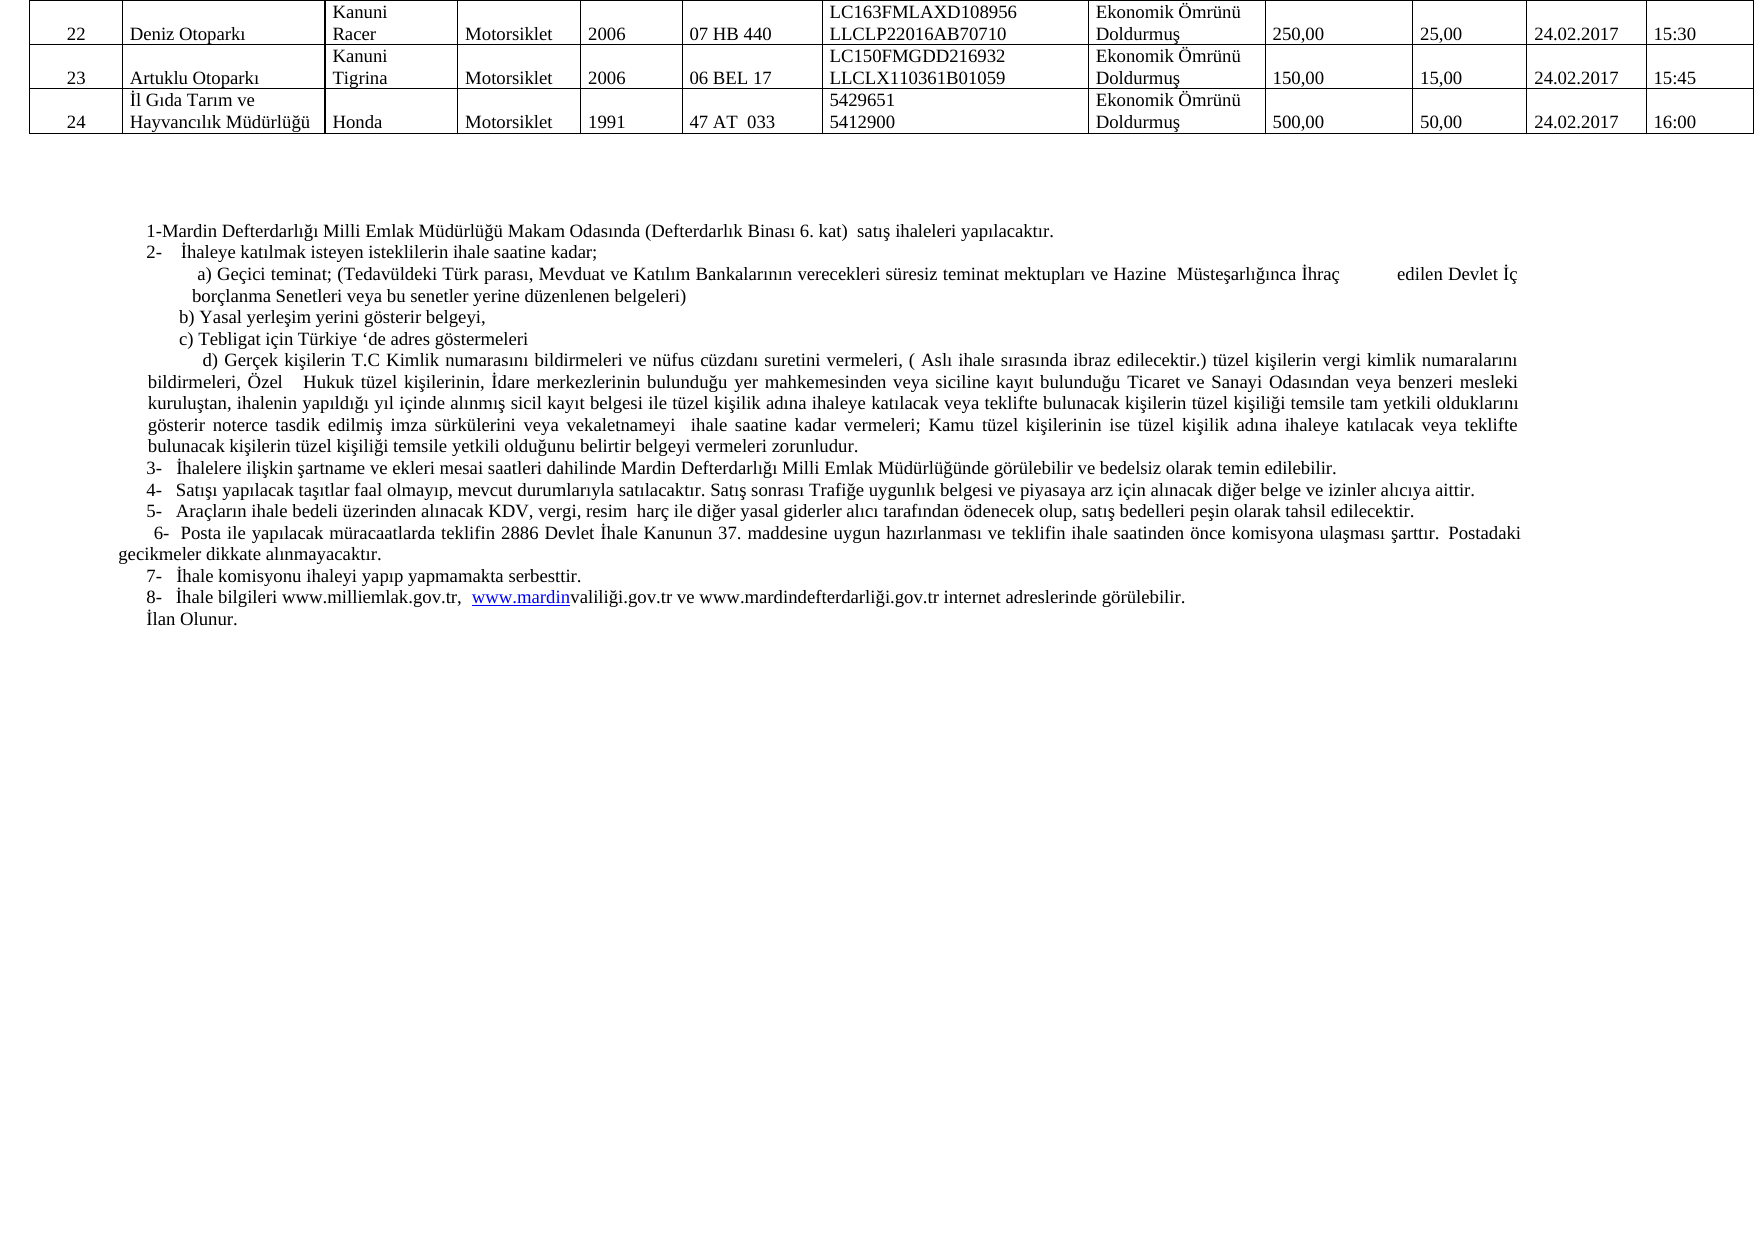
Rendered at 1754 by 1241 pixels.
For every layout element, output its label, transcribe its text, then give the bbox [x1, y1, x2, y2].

text 6- Posta ile yapılacak müracaatlarda teklifin 2886 Devlet İhale Kanunun 37. maddesine uygun hazırlanması ve teklifin ihale saatinden önce komisyona ulaşması şarttır. Postadaki gecikmeler dikkate alınmayacaktır. [118, 522, 1521, 565]
table_cell Deniz Otoparkı [123, 1, 324, 44]
table_cell 250,00 [1266, 1, 1412, 44]
table_cell LC150FMGDD216932 LLCLX110361B01059 [823, 45, 1088, 88]
table_cell 07 HB 440 [683, 1, 822, 44]
table_cell 2006 [581, 45, 682, 88]
table_cell Motorsiklet [458, 89, 580, 132]
text c) Tebligat için Türkiye ‘de adres göstermeleri [118, 328, 1521, 349]
table_cell 50,00 [1413, 89, 1526, 132]
text 3- İhalelere ilişkin şartname ve ekleri mesai saatleri dahilinde Mardin Defterdarlığı Milli Emlak Müdürlüğünde görülebilir ve bedelsiz olarak temin edilebilir. [118, 457, 1521, 478]
table_cell Motorsiklet [458, 45, 580, 88]
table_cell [1089, 1, 1265, 44]
table_cell 23 [30, 45, 122, 88]
table_cell Honda [326, 89, 457, 132]
text 5- Araçların ihale bedeli üzerinden alınacak KDV, vergi, resim harç ile diğer yasal giderler alıcı tarafından ödenecek olup, satış bedelleri peşin olarak tahsil edilecektir. [118, 500, 1521, 522]
table_cell 24 [30, 89, 122, 132]
text 7- İhale komisyonu ihaleyi yapıp yapmamakta serbesttir. [118, 565, 1521, 586]
table_cell 24.02.2017 [1527, 45, 1646, 88]
table_cell 2006 [581, 1, 682, 44]
table_cell 47 AT 033 [683, 89, 822, 132]
table_cell 15:45 [1647, 45, 1753, 88]
table_cell 15:30 [1647, 1, 1753, 44]
table_cell 5429651 5412900 [823, 89, 1088, 132]
table_cell Kanuni Racer [326, 1, 457, 44]
table_cell İl Gıda Tarım ve Hayvancılık Müdürlüğü [123, 89, 324, 132]
text 8- İhale bilgileri www.milliemlak.gov.tr, www.mardinvaliliği.gov.tr ve www.mardindefterdarliği.gov.tr internet adreslerinde görülebilir. [118, 586, 1521, 608]
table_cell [1089, 89, 1265, 132]
table_cell 25,00 [1413, 1, 1526, 44]
text d) Gerçek kişilerin T.C Kimlik numarasını bildirmeleri ve nüfus cüzdanı suretini vermeleri, ( Aslı ihale sırasında ibraz edilecektir.) tüzel kişilerin vergi kimlik numaralarını bildirmeleri, Özel Hukuk tüzel kişilerinin, İdare merkezlerinin bulunduğu yer mahkemesinden veya siciline kayıt bulunduğu Ticaret ve Sanayi Odasından veya benzeri mesleki kuruluştan, ihalenin yapıldığı yıl içinde alınmış sicil kayıt belgesi ile tüzel kişilik adına ihaleye katılacak veya teklifte bulunacak kişilerin tüzel kişiliği temsile tam yetkili olduklarını gösterir noterce tasdik edilmiş imza sürkülerini veya vekaletnameyi ihale saatine kadar vermeleri; Kamu tüzel kişilerinin ise tüzel kişilik adına ihaleye katılacak veya teklifte bulunacak kişilerin tüzel kişiliği temsile yetkili olduğunu belirtir belgeyi vermeleri zorunludur. [118, 349, 1521, 457]
text 4- Satışı yapılacak taşıtlar faal olmayıp, mevcut durumlarıyla satılacaktır. Satış sonrası Trafiğe uygunlık belgesi ve piyasaya arz için alınacak diğer belge ve izinler alıcıya aittir. [118, 478, 1521, 500]
table_cell LC163FMLAXD108956 LLCLP22016AB70710 [823, 1, 1088, 44]
text 2- İhaleye katılmak isteyen isteklilerin ihale saatine kadar; [118, 241, 1521, 263]
table_cell 22 [30, 1, 122, 44]
table_cell Kanuni Tigrina [326, 45, 457, 88]
table_cell 15,00 [1413, 45, 1526, 88]
text 1-Mardin Defterdarlığı Milli Emlak Müdürlüğü Makam Odasında (Defterdarlık Binası 6. kat) satış ihaleleri yapılacaktır. [118, 220, 1521, 241]
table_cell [1089, 45, 1265, 88]
table_cell 24.02.2017 [1527, 89, 1646, 132]
table_cell 1991 [581, 89, 682, 132]
text İlan Olunur. [118, 608, 1521, 629]
table_cell Artuklu Otoparkı [123, 45, 324, 88]
table_cell Motorsiklet [458, 1, 580, 44]
text b) Yasal yerleşim yerini gösterir belgeyi, [118, 306, 1521, 328]
table_cell 150,00 [1266, 45, 1412, 88]
text a) Geçici teminat; (Tedavüldeki Türk parası, Mevduat ve Katılım Bankalarının verecekleri süresiz teminat mektupları ve Hazine Müsteşarlığınca İhraç edilen Devlet İç borçlanma Senetleri veya bu senetler yerine düzenlenen belgeleri) [192, 263, 1521, 306]
table_cell 500,00 [1266, 89, 1412, 132]
table_cell 24.02.2017 [1527, 1, 1646, 44]
table_cell 06 BEL 17 [683, 45, 822, 88]
table_cell 16:00 [1647, 89, 1753, 132]
